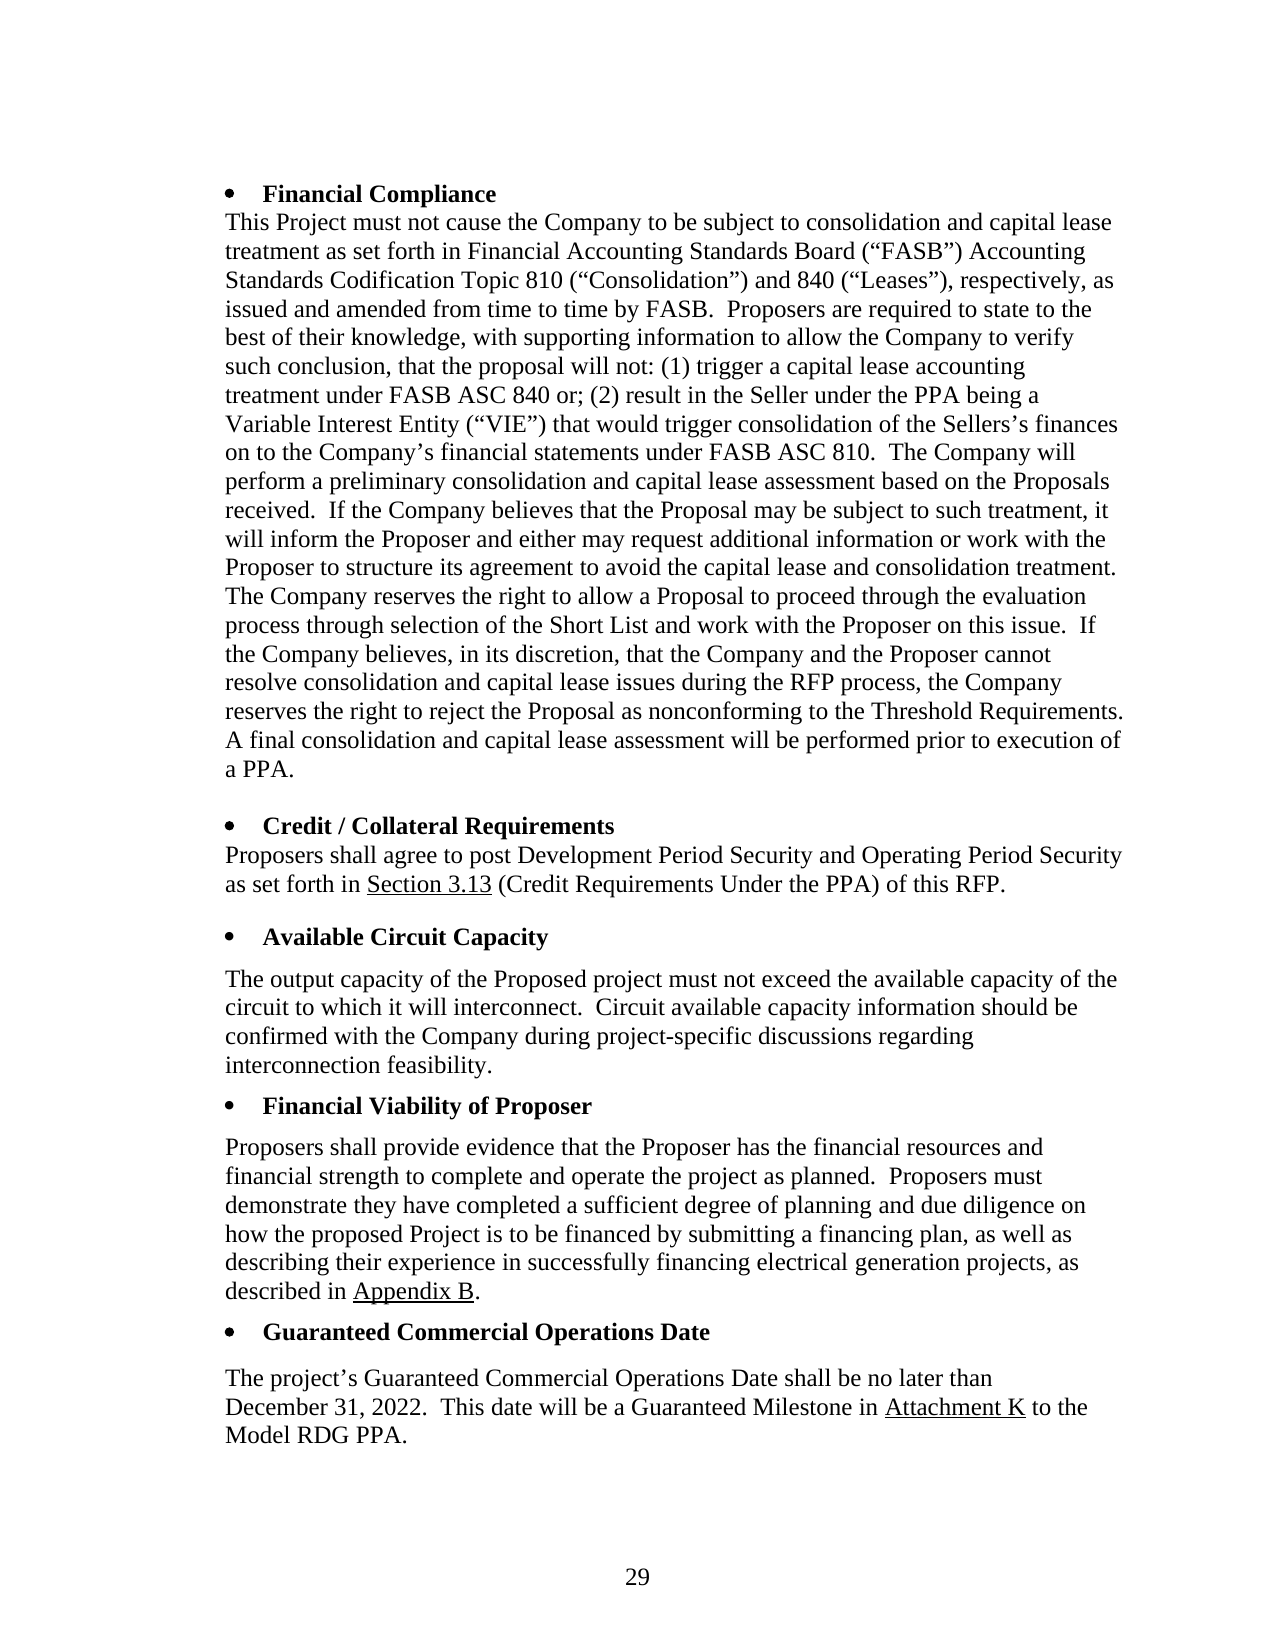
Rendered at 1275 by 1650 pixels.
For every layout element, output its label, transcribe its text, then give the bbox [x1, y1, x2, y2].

list Credit / Collateral Requirements [225, 811, 1125, 840]
text Proposers shall provide evidence that the Proposer has the financial resources and financial strength to complete and operate the project as planned. Proposers must demonstrate they have completed a sufficient degree of planning and due diligence on how the proposed Project is to be financed by submitting a financing plan, as well as describing their experience in successfully financing electrical generation projects, as described in Appendix B. [225, 1132, 1125, 1305]
list Financial Compliance [225, 179, 1125, 207]
text Proposers shall agree to post Development Period Security and Operating Period Security as set forth in Section 3.13 (Credit Requirements Under the PPA) of this RFP. [225, 840, 1125, 897]
list Financial Viability of Proposer [225, 1091, 1125, 1120]
list Guaranteed Commercial Operations Date [225, 1317, 1125, 1346]
list Available Circuit Capacity [225, 922, 1125, 951]
text This Project must not cause the Company to be subject to consolidation and capital lease treatment as set forth in Financial Accounting Standards Board (“FASB”) Accounting Standards Codification Topic 810 (“Consolidation”) and 840 (“Leases”), respectively, as issued and amended from time to time by FASB. Proposers are required to state to the best of their knowledge, with supporting information to allow the Company to verify such conclusion, that the proposal will not: (1) trigger a capital lease accounting treatment under FASB ASC 840 or; (2) result in the Seller under the PPA being a Variable Interest Entity (“VIE”) that would trigger consolidation of the Sellers’s finances on to the Company’s financial statements under FASB ASC 810. The Company will perform a preliminary consolidation and capital lease assessment based on the Proposals received. If the Company believes that the Proposal may be subject to such treatment, it will inform the Proposer and either may request additional information or work with the Proposer to structure its agreement to avoid the capital lease and consolidation treatment. The Company reserves the right to allow a Proposal to proceed through the evaluation process through selection of the Short List and work with the Proposer on this issue. If the Company believes, in its discretion, that the Company and the Proposer cannot resolve consolidation and capital lease issues during the RFP process, the Company reserves the right to reject the Proposal as nonconforming to the Threshold Requirements. A final consolidation and capital lease assessment will be performed prior to execution of a PPA. [225, 207, 1125, 782]
text The project’s Guaranteed Commercial Operations Date shall be no later than December 31, 2022. This date will be a Guaranteed Milestone in Attachment K to the Model RDG PPA. [225, 1363, 1125, 1449]
text The output capacity of the Proposed project must not exceed the available capacity of the circuit to which it will interconnect. Circuit available capacity information should be confirmed with the Company during project-specific discussions regarding interconnection feasibility. [225, 964, 1125, 1079]
